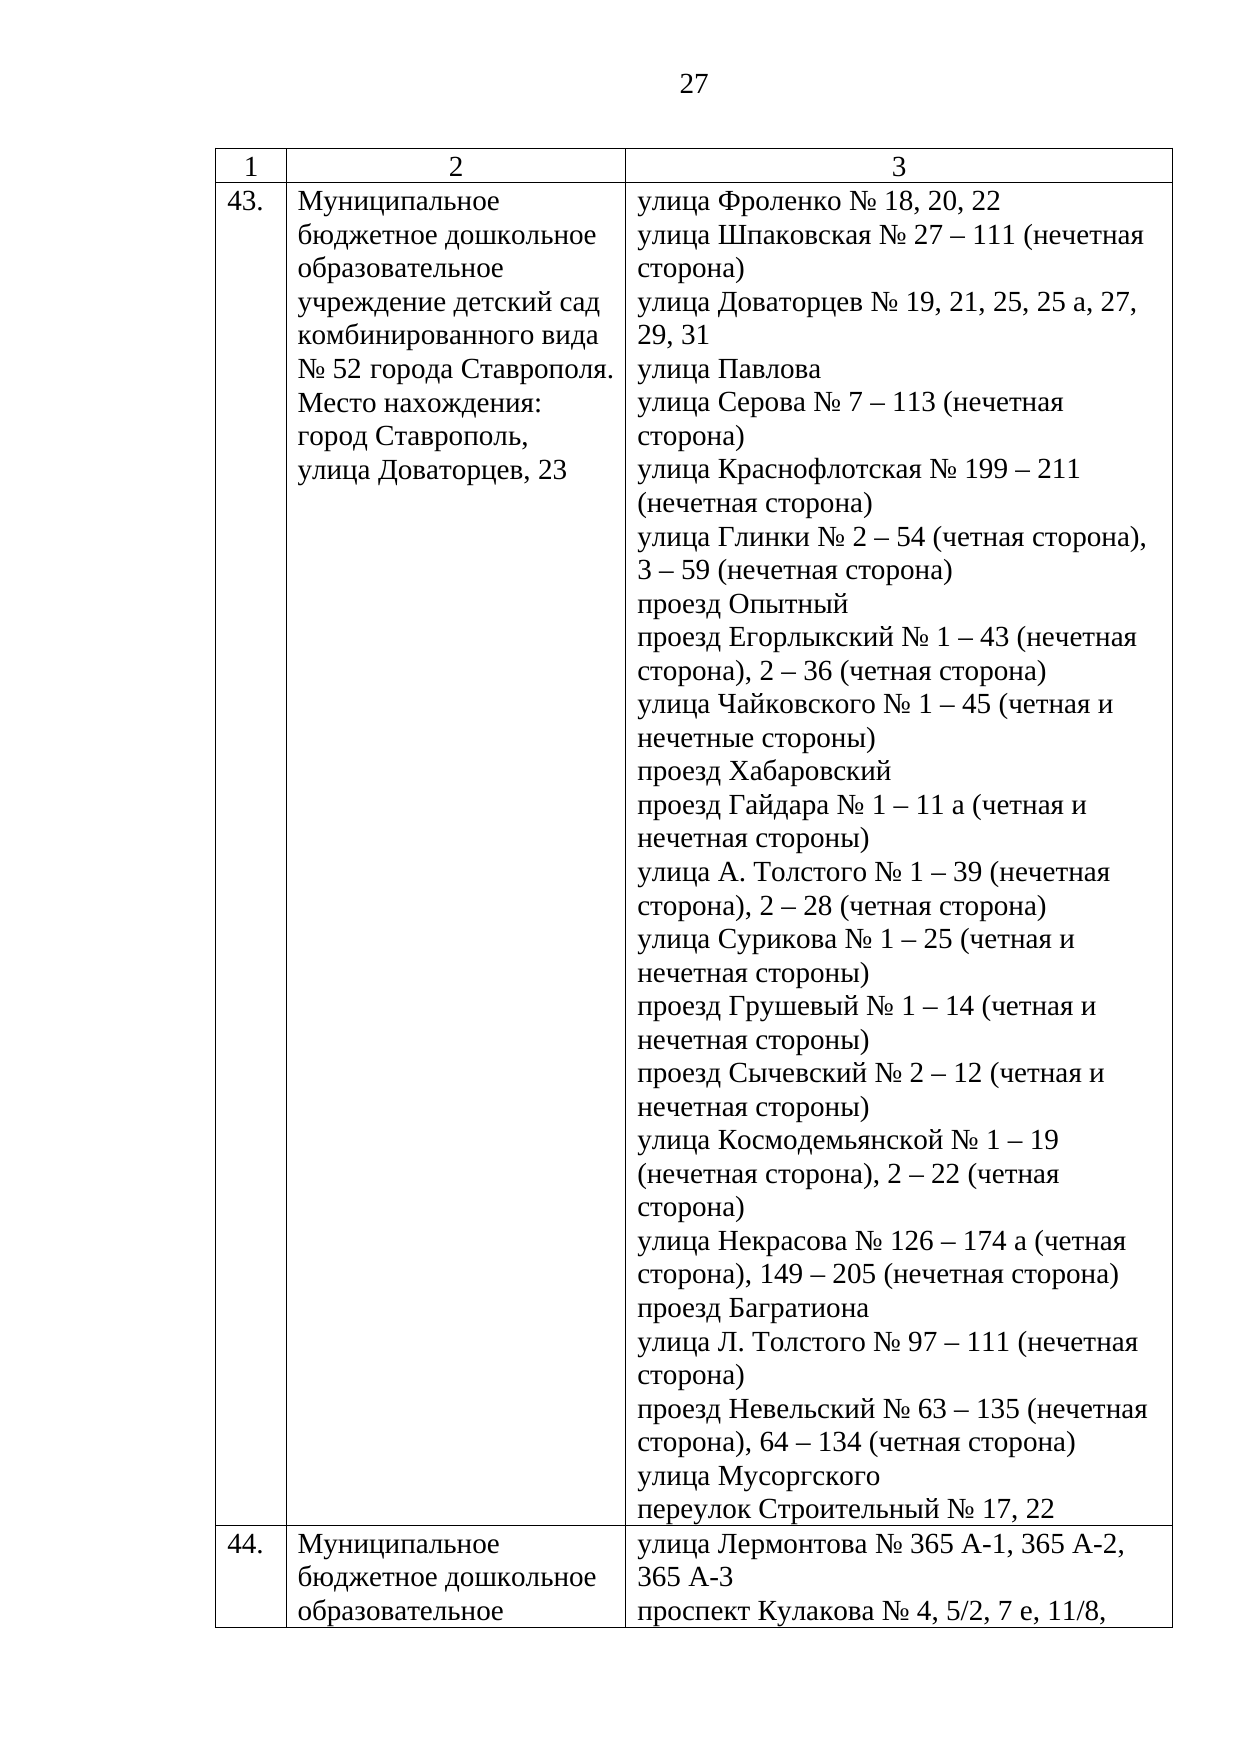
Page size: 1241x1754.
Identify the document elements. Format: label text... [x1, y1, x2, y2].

table_header 3 [626, 149, 1172, 182]
table_cell Муниципальное бюджетное дошкольное образовательное учреждение детский сад комбинированного вида № 52 города Ставрополя. Место нахождения: город Ставрополь, улица Доваторцев, 23 [287, 183, 625, 1525]
table_header 2 [287, 149, 625, 182]
table_cell 43. [216, 183, 286, 1525]
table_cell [287, 1526, 625, 1627]
table_cell улица Фроленко № 18, 20, 22 улица Шпаковская № 27 – 111 (нечетная сторона) улица Доваторцев № 19, 21, 25, 25 а, 27, 29, 31 улица Павлова улица Серова № 7 – 113 (нечетная сторона) улица Краснофлотская № 199 – 211 (нечетная сторона) улица Глинки № 2 – 54 (четная сторона), 3 – 59 (нечетная сторона) проезд Опытный проезд Егорлыкский № 1 – 43 (нечетная сторона), 2 – 36 (четная сторона) улица Чайковского № 1 – 45 (четная и нечетные стороны) проезд Хабаровский проезд Гайдара № 1 – 11 а (четная и нечетная стороны) улица А. Толстого № 1 – 39 (нечетная сторона), 2 – 28 (четная сторона) улица Сурикова № 1 – 25 (четная и нечетная стороны) проезд Грушевый № 1 – 14 (четная и нечетная стороны) проезд Сычевский № 2 – 12 (четная и нечетная стороны) улица Космодемьянской № 1 – 19 (нечетная сторона), 2 – 22 (четная сторона) улица Некрасова № 126 – 174 а (четная сторона), 149 – 205 (нечетная сторона) проезд Багратиона улица Л. Толстого № 97 – 111 (нечетная сторона) проезд Невельский № 63 – 135 (нечетная сторона), 64 – 134 (четная сторона) улица Мусоргского переулок Строительный № 17, 22 [626, 183, 1172, 1525]
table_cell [626, 1526, 1172, 1627]
table_header 1 [216, 149, 286, 182]
table_cell 44. [216, 1526, 286, 1627]
